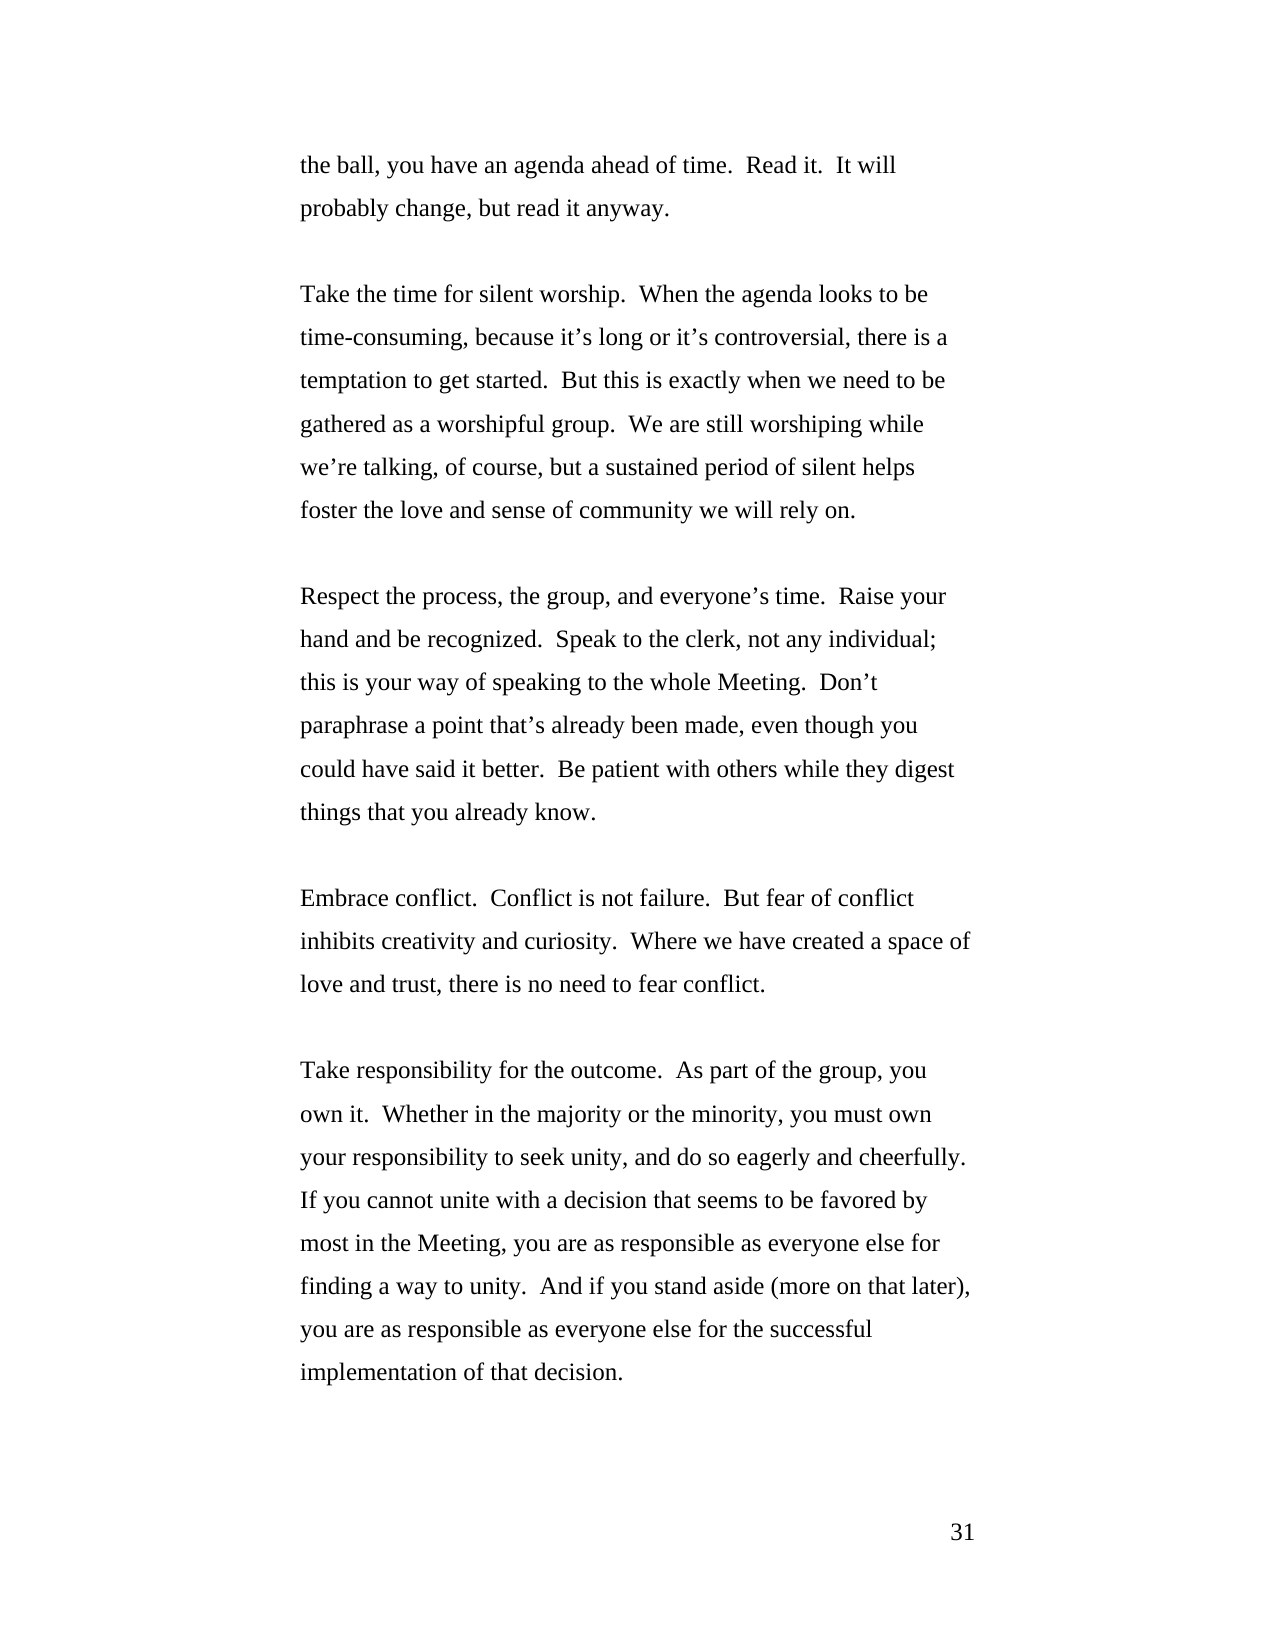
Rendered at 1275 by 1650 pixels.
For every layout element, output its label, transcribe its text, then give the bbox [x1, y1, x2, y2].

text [300, 150, 975, 222]
text Take responsibility for the outcome. As part of the group, you own it. Whether in the majority or the minority, you must own your responsibility to seek unity, and do so eagerly and cheerfully. If you cannot unite with a decision that seems to be favored by most in the Meeting, you are as responsible as everyone else for finding a way to unity. And if you stand aside (more on that later), you are as responsible as everyone else for the successful implementation of that decision. [300, 1056, 975, 1386]
text Respect the process, the group, and everyone’s time. Raise your hand and be recognized. Speak to the clerk, not any individual; this is your way of speaking to the whole Meeting. Don’t paraphrase a point that’s already been made, even though you could have said it better. Be patient with others while they digest things that you already know. [300, 581, 975, 826]
text Take the time for silent worship. When the agenda looks to be time-consuming, because it’s long or it’s controversial, there is a temptation to get started. But this is exactly when we need to be gathered as a worshipful group. We are still worshiping while we’re talking, of course, but a sustained period of silent helps foster the love and sense of community we will rely on. [300, 279, 975, 524]
text Embrace conflict. Conflict is not failure. But fear of conflict inhibits creativity and curiosity. Where we have created a space of love and trust, there is no need to fear conflict. [300, 883, 975, 998]
